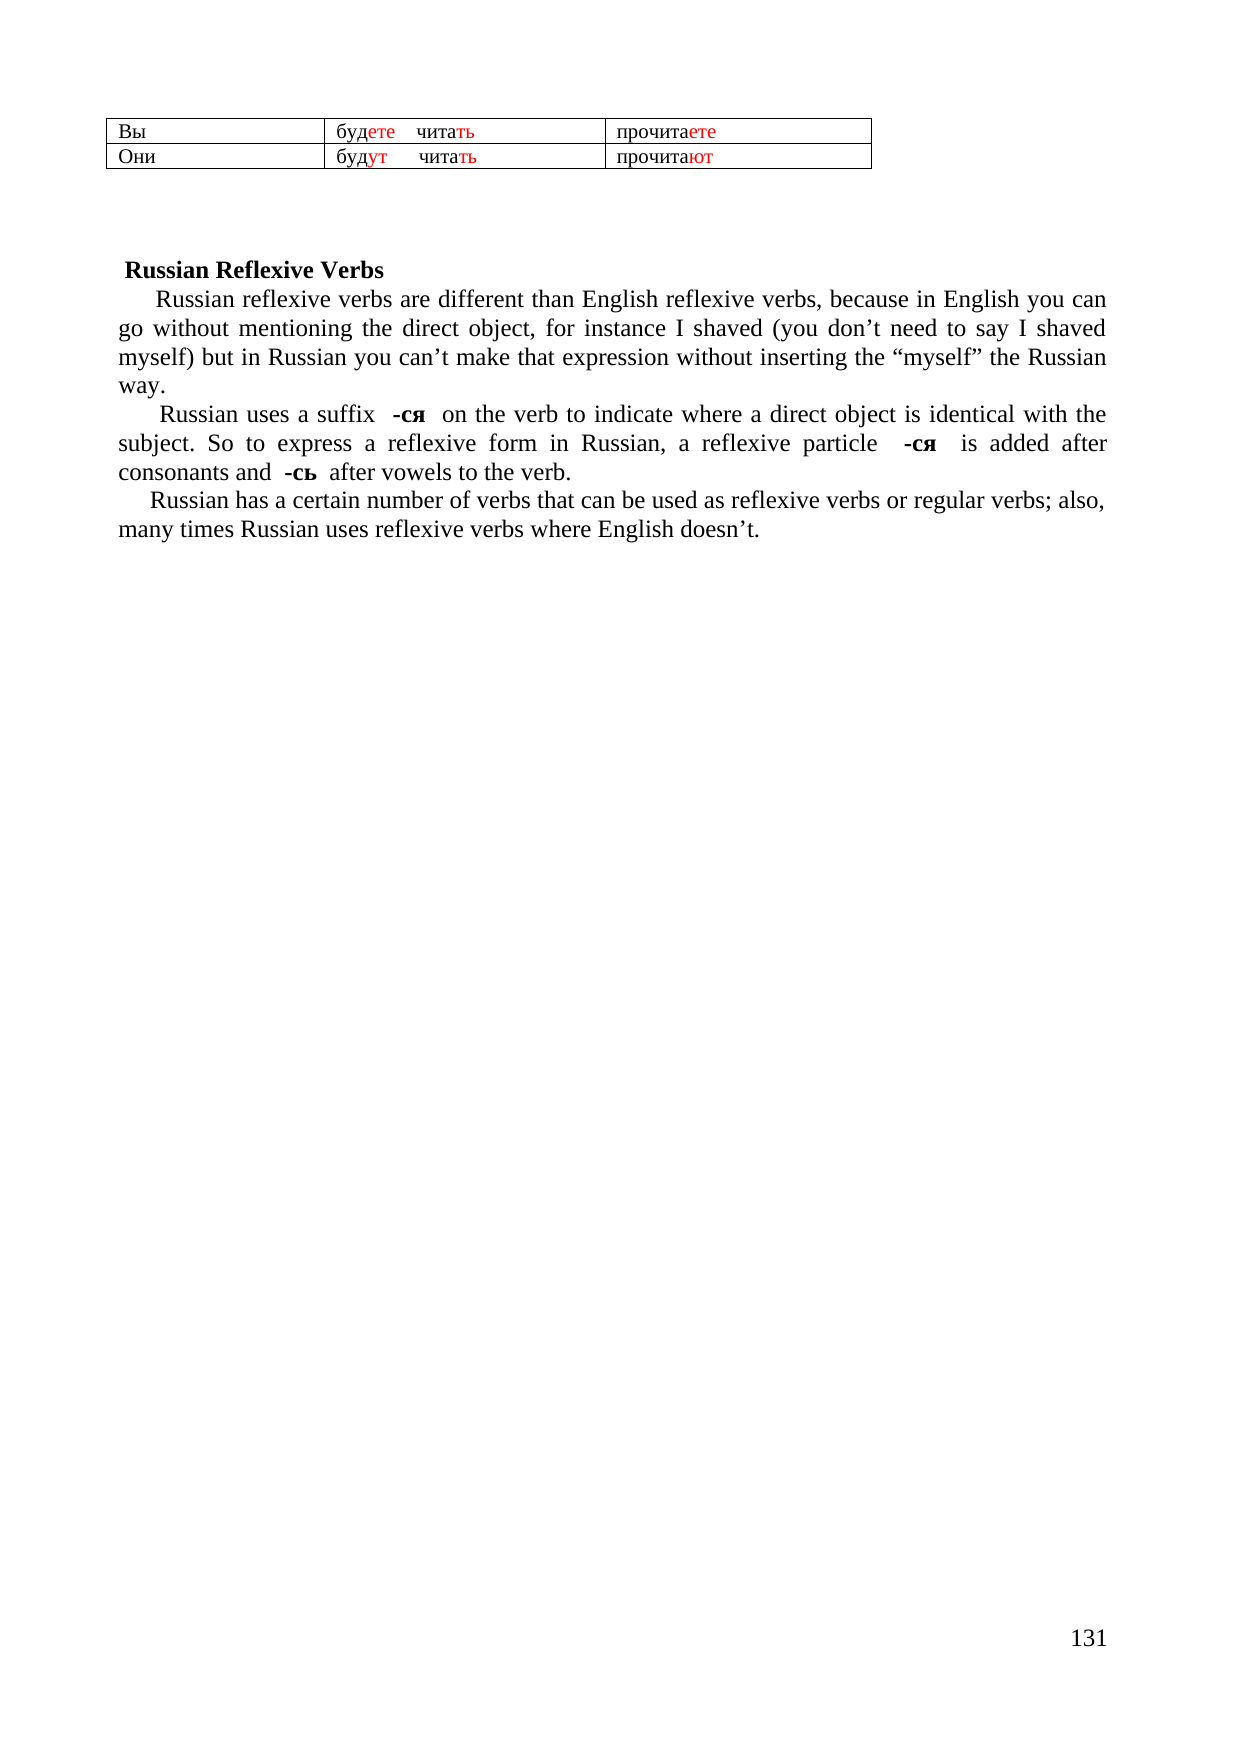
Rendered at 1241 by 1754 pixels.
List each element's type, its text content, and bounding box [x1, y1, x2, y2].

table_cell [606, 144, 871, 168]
text Russian reflexive verbs are different than English reflexive verbs, because in English you can go without mentioning the direct object, for instance I shaved (you don’t need to say I shaved myself) but in Russian you can’t make that expression without inserting the “myself” the Russian way. [118, 284, 1107, 399]
text Russian uses a suffix -ся on the verb to indicate where a direct object is identical with the subject. So to express a reflexive form in Russian, a reflexive particle -ся is added after consonants and -сь after vowels to the verb. [118, 399, 1107, 486]
text Russian Reflexive Verbs [118, 256, 1107, 284]
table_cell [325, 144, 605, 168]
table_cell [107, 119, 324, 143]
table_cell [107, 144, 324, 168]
text Russian has a certain number of verbs that can be used as reflexive verbs or regular verbs; also, many times Russian uses reflexive verbs where English doesn’t. [118, 486, 1107, 543]
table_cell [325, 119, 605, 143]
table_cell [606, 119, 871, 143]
